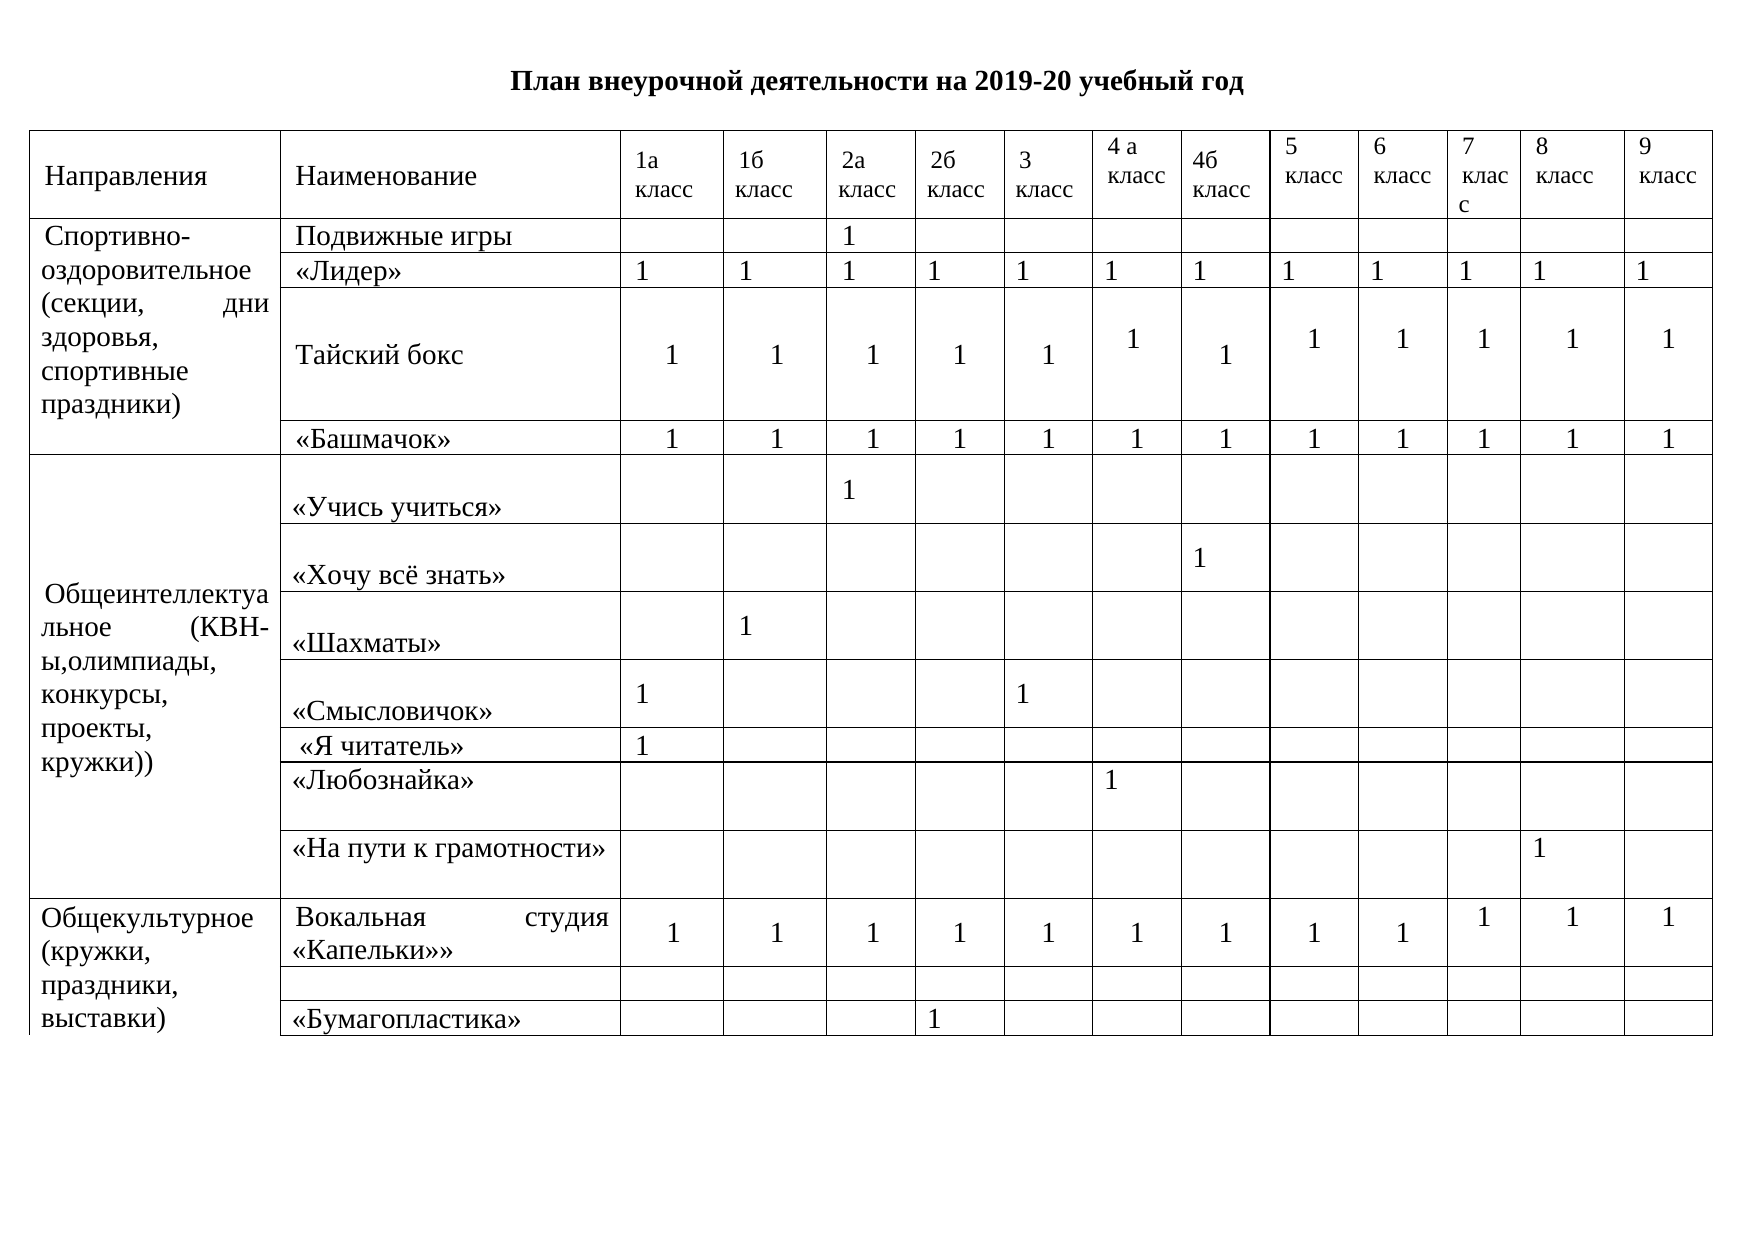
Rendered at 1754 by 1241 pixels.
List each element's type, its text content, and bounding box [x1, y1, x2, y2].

table_cell [1625, 763, 1712, 829]
table_cell «Учись учиться» [281, 455, 620, 522]
table_cell [1271, 763, 1358, 829]
table_cell «Хочу всё знать» [281, 524, 620, 591]
table_cell [1271, 1001, 1358, 1035]
table_cell [916, 524, 1004, 591]
table_cell [1521, 967, 1624, 1000]
table_cell [1625, 831, 1712, 898]
table_header 2б класс [916, 131, 1004, 217]
table_cell Общеинтеллектуальное (КВН-ы,олимпиады, конкурсы, проекты, кружки)) [30, 455, 280, 898]
table_cell [1182, 455, 1269, 522]
table_cell [1093, 1001, 1181, 1035]
table_cell [1521, 1001, 1624, 1035]
table_cell 1 [1625, 253, 1712, 287]
table_header 1а класс [621, 131, 723, 217]
table_cell [1521, 728, 1624, 761]
table_cell [1625, 219, 1712, 252]
table_cell [1005, 967, 1092, 1000]
table_cell [1271, 728, 1358, 761]
table_cell [1359, 967, 1447, 1000]
table_cell [1005, 831, 1092, 898]
table_cell 1 [724, 253, 826, 287]
table_cell [724, 660, 826, 727]
table_cell 1 [1448, 253, 1520, 287]
table_cell [1359, 455, 1447, 522]
table_cell [1448, 524, 1520, 591]
table_cell [916, 967, 1004, 1000]
table_cell 1 [827, 899, 915, 966]
table_cell [1093, 660, 1181, 727]
table_cell 1 [724, 288, 826, 420]
table_cell [916, 831, 1004, 898]
table_cell [1521, 524, 1624, 591]
table_cell Вокальная студия «Капельки»» [281, 899, 620, 966]
table_cell 1 [1521, 421, 1624, 454]
table_cell Спортивно-оздоровительное (секции, дни здоровья, спортивные праздники) [30, 219, 280, 420]
table_cell Подвижные игры [281, 219, 620, 252]
table_cell 1 [621, 728, 723, 761]
table_cell 1 [1182, 288, 1269, 420]
table_cell 1 [1625, 899, 1712, 966]
table_cell [621, 1001, 723, 1035]
table_cell «Бумагопластика» [281, 1001, 620, 1035]
table_header 5 класс [1271, 131, 1358, 217]
table_cell [281, 967, 620, 1000]
table_cell [621, 524, 723, 591]
table_cell [1005, 219, 1092, 252]
table_cell [1521, 660, 1624, 727]
table_cell [1182, 660, 1269, 727]
table_header 1б класс [724, 131, 826, 217]
table_cell [621, 763, 723, 829]
table_cell [621, 592, 723, 659]
table_cell [1005, 592, 1092, 659]
table_cell [1271, 219, 1358, 252]
table_cell [724, 524, 826, 591]
table_cell 1 [1093, 253, 1181, 287]
table_cell [1182, 592, 1269, 659]
table_cell [1625, 524, 1712, 591]
table_cell 1 [1271, 288, 1358, 420]
table_cell [724, 1001, 826, 1035]
table_header Наименование [281, 131, 620, 217]
table_cell 1 [916, 421, 1004, 454]
table_cell [1271, 967, 1358, 1000]
table_cell 1 [621, 421, 723, 454]
table_cell 1 [724, 421, 826, 454]
table_header 4 а класс [1093, 131, 1181, 217]
table_cell 1 [724, 592, 826, 659]
table_cell 1 [1271, 899, 1358, 966]
table_cell [1182, 219, 1269, 252]
table_cell 1 [1521, 253, 1624, 287]
table_cell 1 [1005, 253, 1092, 287]
table_cell [1448, 728, 1520, 761]
table_cell [1271, 592, 1358, 659]
table_cell [724, 219, 826, 252]
table_cell [827, 660, 915, 727]
table_cell [827, 592, 915, 659]
table_header 4б класс [1182, 131, 1269, 217]
table_cell [1271, 524, 1358, 591]
table_cell 1 [1625, 421, 1712, 454]
table_cell 1 [1271, 253, 1358, 287]
table_cell [1448, 592, 1520, 659]
table_cell [30, 420, 280, 454]
table_cell [724, 728, 826, 761]
table_cell [1448, 660, 1520, 727]
table_cell [916, 728, 1004, 761]
table_cell [916, 219, 1004, 252]
table_cell [1182, 967, 1269, 1000]
table_cell [1625, 967, 1712, 1000]
table_cell [1521, 592, 1624, 659]
table_cell 1 [1521, 831, 1624, 898]
table_cell 1 [1005, 899, 1092, 966]
table_cell [1093, 967, 1181, 1000]
table_cell 1 [1521, 899, 1624, 966]
table_cell [1093, 831, 1181, 898]
table_cell 1 [1359, 899, 1447, 966]
table_cell [621, 831, 723, 898]
table_cell 1 [1359, 288, 1447, 420]
table_cell [1182, 728, 1269, 761]
table_cell [827, 763, 915, 829]
table_cell [1625, 1001, 1712, 1035]
text План внеурочной деятельности на 2019-20 учебный год [118, 63, 1636, 97]
table_cell «Лидер» [281, 253, 620, 287]
table_cell [1359, 763, 1447, 829]
table_cell [1521, 219, 1624, 252]
table_cell 1 [1182, 421, 1269, 454]
table_cell «Я читатель» [281, 728, 620, 761]
table_cell 1 [827, 455, 915, 522]
table_cell [1521, 455, 1624, 522]
table_header 8 класс [1521, 131, 1624, 217]
table_cell [1625, 592, 1712, 659]
table_cell 1 [1182, 899, 1269, 966]
table_cell [1448, 763, 1520, 829]
table_cell Общекультурное (кружки, праздники, выставки) [30, 899, 280, 1035]
table_cell 1 [916, 899, 1004, 966]
table_cell [621, 967, 723, 1000]
table_cell [621, 219, 723, 252]
table_cell 1 [621, 899, 723, 966]
table_cell «Смысловичок» [281, 660, 620, 727]
table_cell [1521, 763, 1624, 829]
table_cell 1 [1448, 421, 1520, 454]
table_cell [1005, 455, 1092, 522]
table_header 2а класс [827, 131, 915, 217]
table_cell [1359, 728, 1447, 761]
table_cell [1448, 967, 1520, 1000]
table_cell 1 [1271, 421, 1358, 454]
table_cell «Башмачок» [281, 421, 620, 454]
table_cell Тайский бокс [281, 288, 620, 420]
table_cell [1005, 763, 1092, 829]
table_cell 1 [1182, 524, 1269, 591]
table_cell [1448, 455, 1520, 522]
table_cell 1 [621, 288, 723, 420]
table_cell [1093, 524, 1181, 591]
table_cell 1 [1093, 899, 1181, 966]
table_cell [724, 831, 826, 898]
table_cell [1359, 831, 1447, 898]
table_cell «Шахматы» [281, 592, 620, 659]
table_cell 1 [1093, 763, 1181, 829]
table_cell [916, 455, 1004, 522]
table_cell [1625, 455, 1712, 522]
table_cell [827, 967, 915, 1000]
table_cell [1182, 763, 1269, 829]
table_cell 1 [827, 421, 915, 454]
table_cell [1448, 831, 1520, 898]
table_cell [916, 592, 1004, 659]
table_cell 1 [916, 253, 1004, 287]
table_cell 1 [1359, 421, 1447, 454]
table_cell [1093, 455, 1181, 522]
table_cell [1271, 660, 1358, 727]
table_cell 1 [1448, 288, 1520, 420]
table_cell 1 [1005, 288, 1092, 420]
table_cell [827, 728, 915, 761]
table_cell 1 [1625, 288, 1712, 420]
table_cell [1448, 1001, 1520, 1035]
table_cell 1 [827, 253, 915, 287]
table_cell 1 [1005, 660, 1092, 727]
table_cell [1005, 728, 1092, 761]
table_cell [621, 455, 723, 522]
table_header 6 класс [1359, 131, 1447, 217]
table_cell [1359, 1001, 1447, 1035]
table_header 9 класс [1625, 131, 1712, 217]
table_cell 1 [916, 1001, 1004, 1035]
table_cell 1 [1359, 253, 1447, 287]
table_cell [1271, 455, 1358, 522]
table_cell [1359, 660, 1447, 727]
table_cell 1 [827, 288, 915, 420]
table_cell 1 [1521, 288, 1624, 420]
table_cell [827, 524, 915, 591]
table_cell [827, 831, 915, 898]
table_cell [916, 660, 1004, 727]
table_cell 1 [724, 899, 826, 966]
table_cell [1093, 728, 1181, 761]
table_cell 1 [1093, 421, 1181, 454]
table_cell 1 [1182, 253, 1269, 287]
table_header 3 класс [1005, 131, 1092, 217]
table_cell [1182, 831, 1269, 898]
table_cell [1359, 592, 1447, 659]
table_cell 1 [1448, 899, 1520, 966]
table_cell [1448, 219, 1520, 252]
table_cell [1005, 1001, 1092, 1035]
table_cell 1 [621, 253, 723, 287]
table_cell 1 [827, 219, 915, 252]
table_cell 1 [621, 660, 723, 727]
table_header Направления [30, 131, 280, 217]
table_cell [1359, 524, 1447, 591]
table_cell [1005, 524, 1092, 591]
table_cell [1093, 592, 1181, 659]
table_cell [1625, 660, 1712, 727]
table_cell [724, 763, 826, 829]
table_cell «Любознайка» [281, 763, 620, 829]
table_cell [724, 967, 826, 1000]
table_cell 1 [1093, 288, 1181, 420]
table_cell [1182, 1001, 1269, 1035]
table_cell [916, 763, 1004, 829]
table_cell [1093, 219, 1181, 252]
table_header 7 класс [1448, 131, 1520, 217]
table_cell [1625, 728, 1712, 761]
table_cell 1 [1005, 421, 1092, 454]
table_cell [1359, 219, 1447, 252]
table_cell 1 [916, 288, 1004, 420]
table_cell «На пути к грамотности» [281, 831, 620, 898]
table_cell [724, 455, 826, 522]
table_cell [827, 1001, 915, 1035]
table_cell [1271, 831, 1358, 898]
